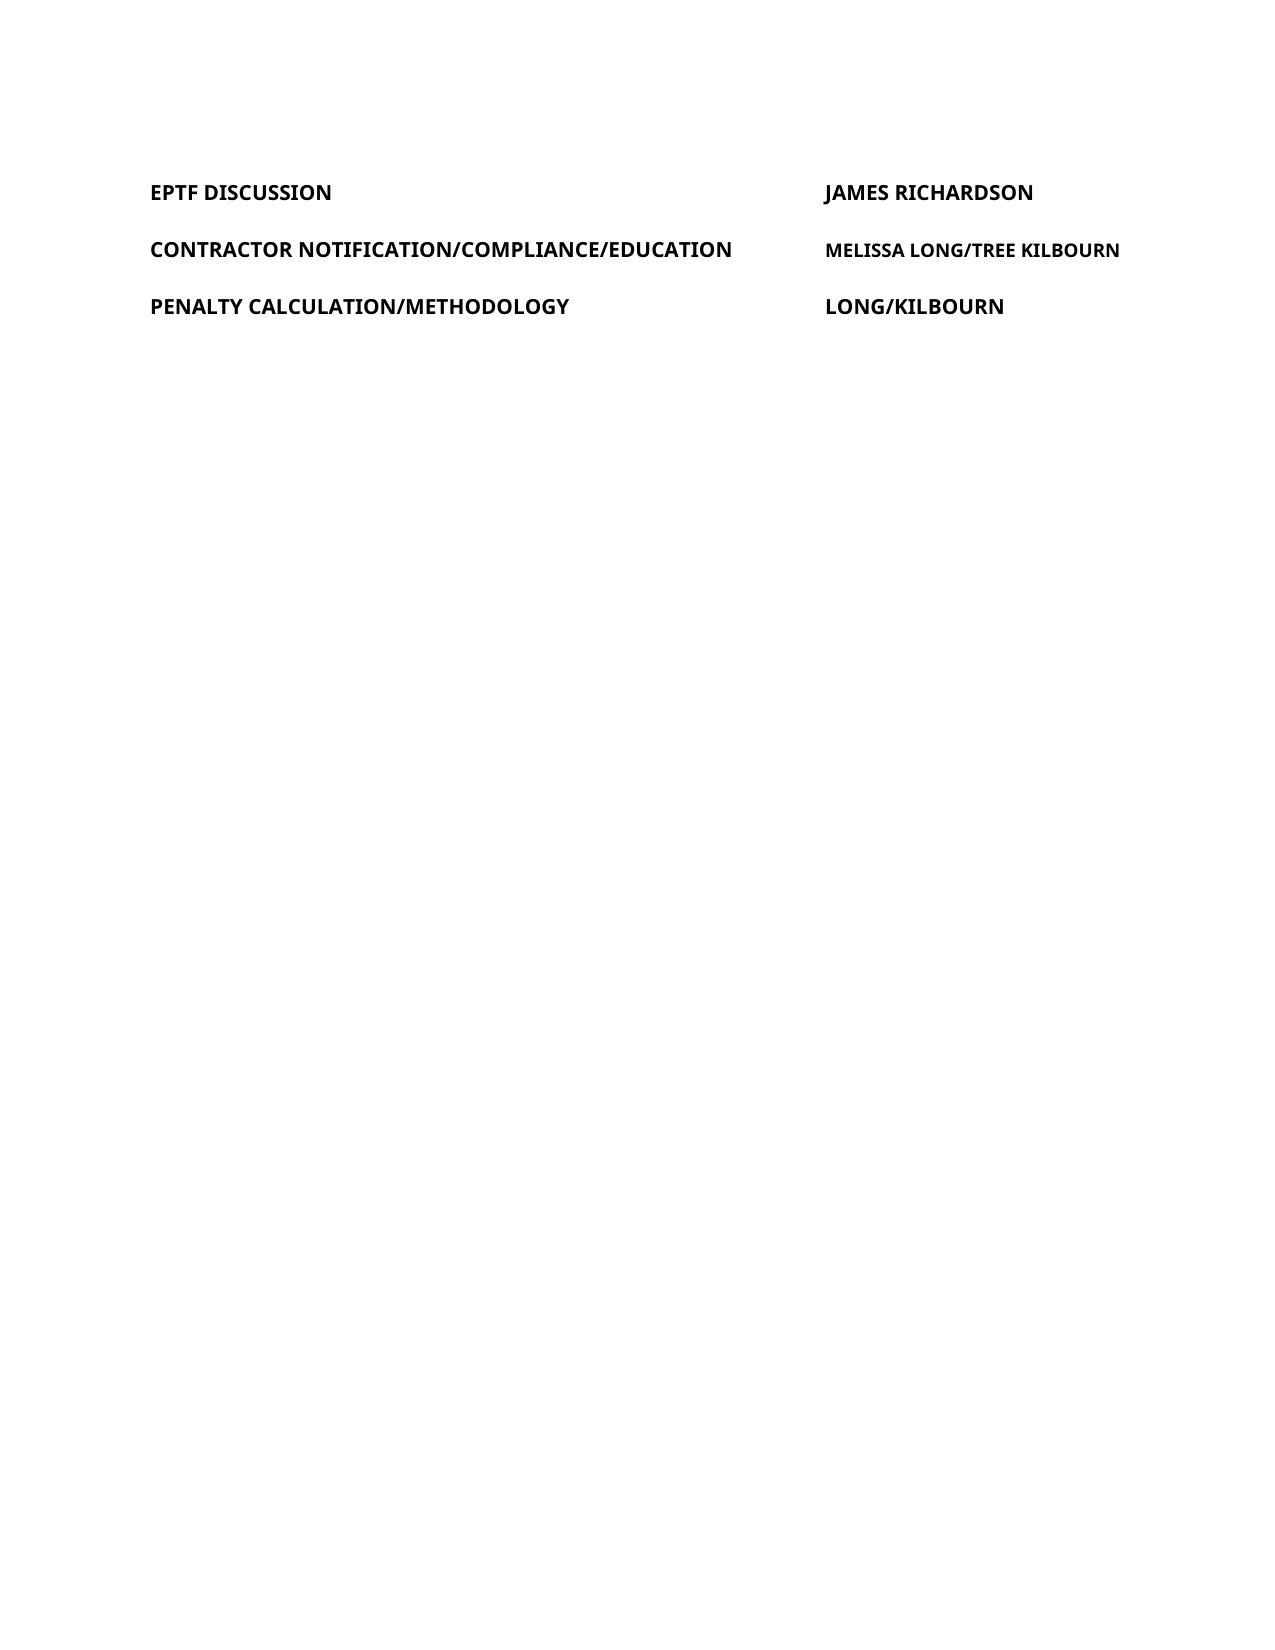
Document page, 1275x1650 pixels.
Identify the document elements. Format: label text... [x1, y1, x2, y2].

text PENALTY CALCULATION/METHODOLOGY LONG/KILBOURN [150, 292, 1125, 321]
text CONTRACTOR NOTIFICATION/COMPLIANCE/EDUCATION MELISSA LONG/TREE KILBOURN [150, 235, 1125, 264]
text EPTF DISCUSSION JAMES RICHARDSON [150, 178, 1125, 207]
